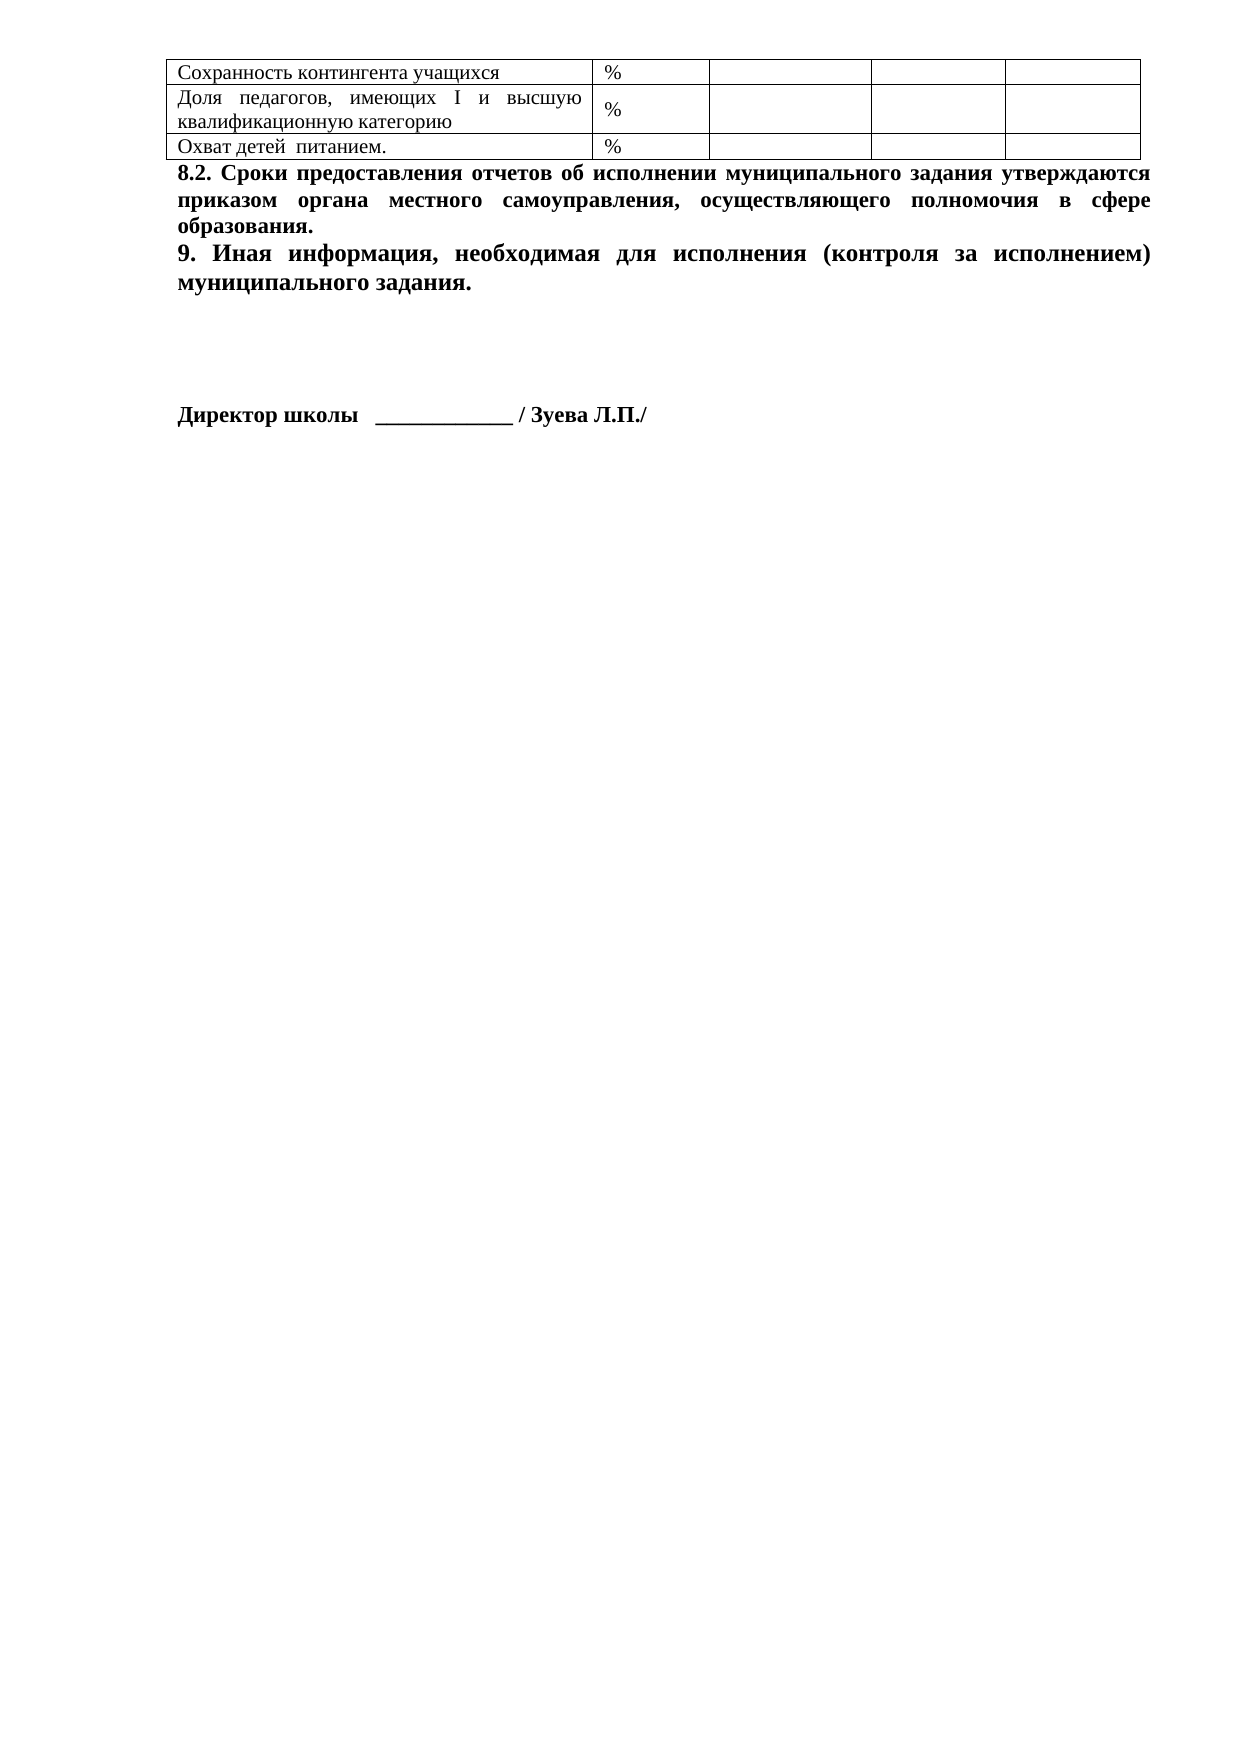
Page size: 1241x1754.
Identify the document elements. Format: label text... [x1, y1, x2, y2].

table_cell Доля педагогов, имеющих I и высшую квалификационную категорию [167, 85, 592, 133]
table_cell [872, 85, 1005, 133]
table_cell [1006, 134, 1140, 158]
text 8.2. Сроки предоставления отчетов об исполнении муниципального задания утверждаются приказом органа местного самоуправления, осуществляющего полномочия в сфере образования. [177, 159, 1152, 238]
table_cell Охват детей питанием. [167, 134, 592, 158]
table_cell [710, 85, 871, 133]
table_cell Сохранность контингента учащихся [167, 60, 592, 84]
table_cell % [593, 60, 709, 84]
text 9. Иная информация, необходимая для исполнения (контроля за исполнением) муниципального задания. [177, 238, 1152, 296]
table_cell [872, 60, 1005, 84]
table_cell % [593, 134, 709, 158]
table_cell [1006, 85, 1140, 133]
table_cell [710, 60, 871, 84]
table_cell % [593, 85, 709, 133]
table_cell [710, 134, 871, 158]
table_cell [872, 134, 1005, 158]
table_cell [1006, 60, 1140, 84]
text Директор школы ____________ / Зуева Л.П./ [177, 401, 1152, 428]
